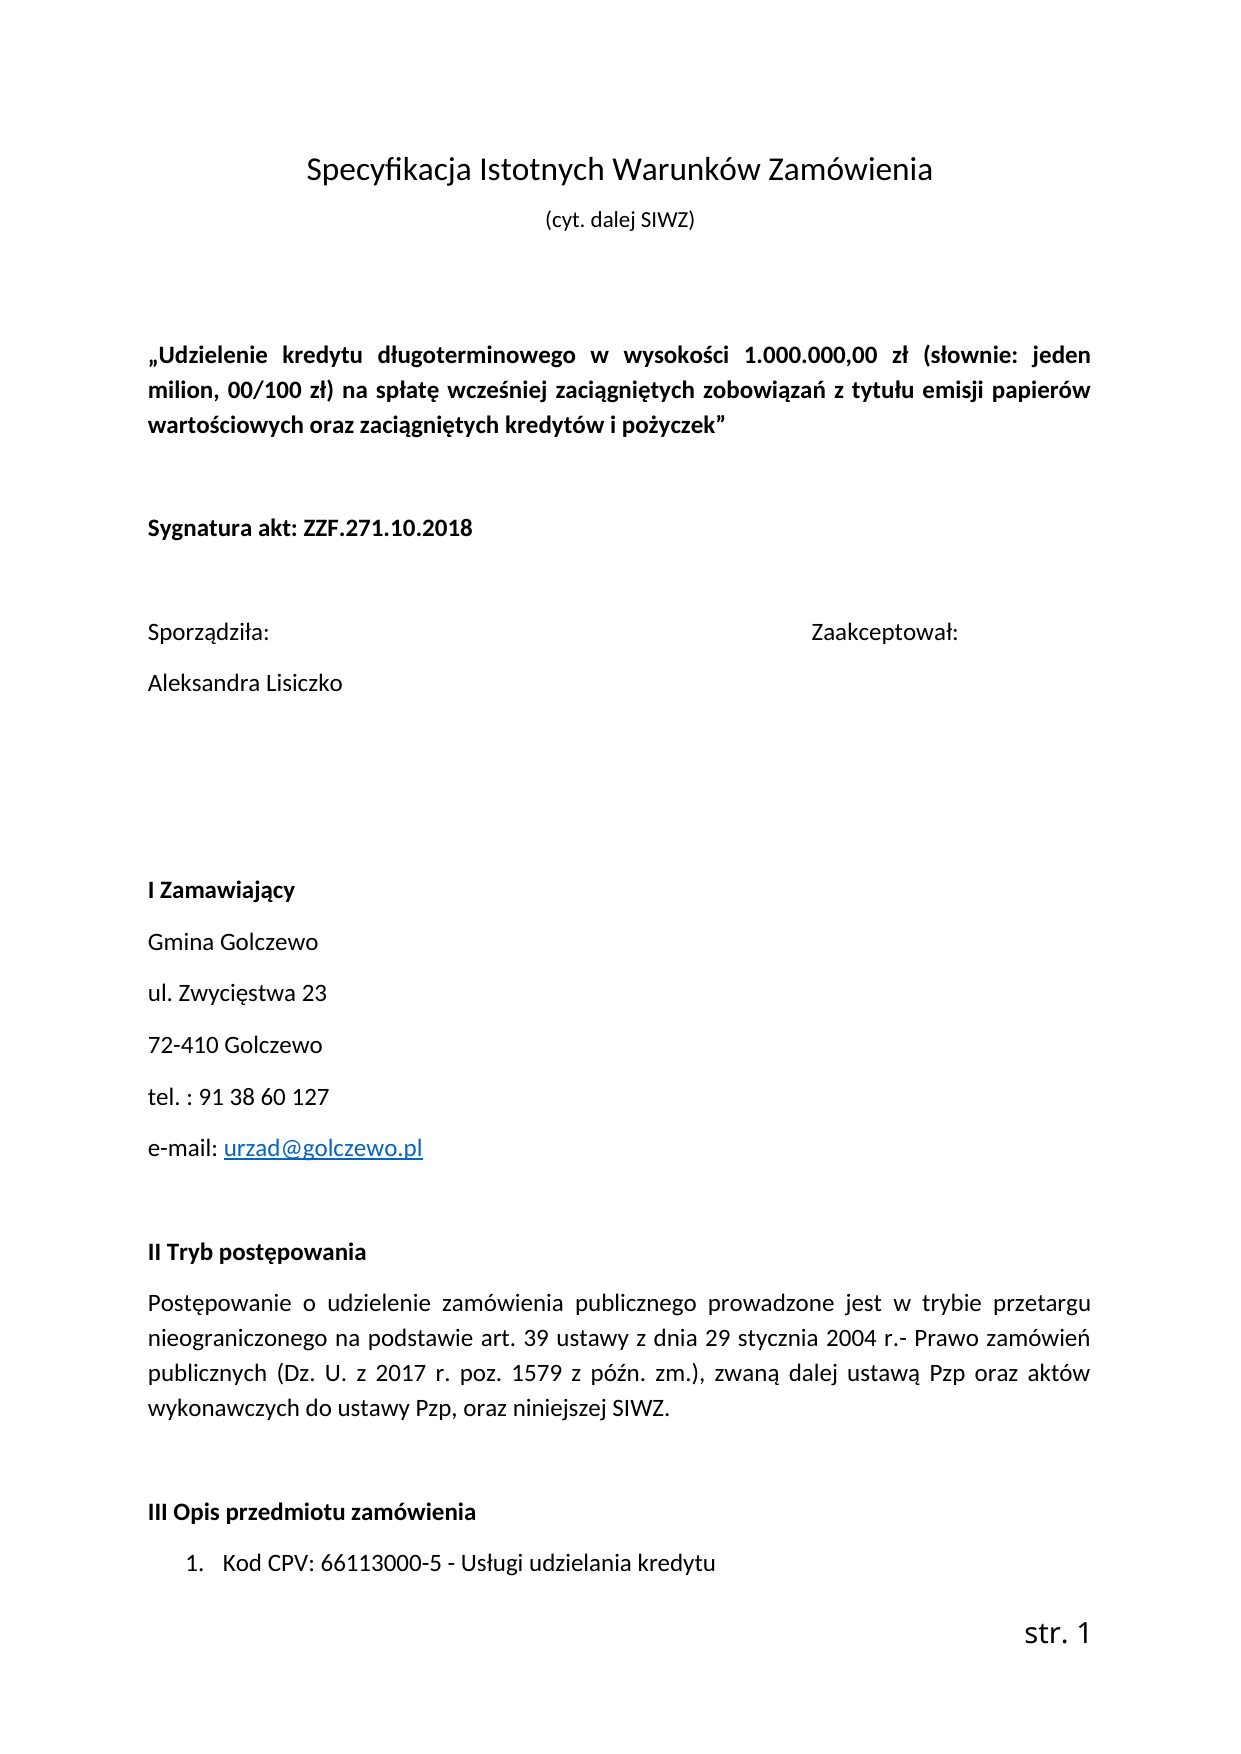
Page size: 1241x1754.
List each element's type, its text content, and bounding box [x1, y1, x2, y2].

text ul. Zwycięstwa 23 [148, 977, 1093, 1008]
text (cyt. dalej SIWZ) [148, 205, 1093, 233]
text Sporządziła: Zaakceptował: [148, 616, 1093, 646]
text Aleksandra Lisiczko [148, 667, 1093, 698]
text Specyfikacja Istotnych Warunków Zamówienia [148, 148, 1093, 188]
text e-mail: urzad@golczewo.pl [148, 1132, 1093, 1163]
list Kod CPV: 66113000-5 - Usługi udzielania kredytu [185, 1547, 1093, 1578]
text „Udzielenie kredytu długoterminowego w wysokości 1.000.000,00 zł (słownie: jeden milion, 00/100 zł) na spłatę wcześniej zaciągniętych zobowiązań z tytułu emisji papierów wartościowych oraz zaciągniętych kredytów i pożyczek” [148, 339, 1093, 439]
text Gmina Golczewo [148, 926, 1093, 956]
text 72-410 Golczewo [148, 1029, 1093, 1059]
text I Zamawiający [148, 874, 1093, 904]
text Sygnatura akt: ZZF.271.10.2018 [148, 512, 1093, 543]
text Postępowanie o udzielenie zamówienia publicznego prowadzone jest w trybie przetargu nieograniczonego na podstawie art. 39 ustawy z dnia 29 stycznia 2004 r.- Prawo zamówień publicznych (Dz. U. z 2017 r. poz. 1579 z późn. zm.), zwaną dalej ustawą Pzp oraz aktów wykonawczych do ustawy Pzp, oraz niniejszej SIWZ. [148, 1287, 1093, 1423]
text III Opis przedmiotu zamówienia [148, 1496, 1093, 1526]
text II Tryb postępowania [148, 1236, 1093, 1266]
text tel. : 91 38 60 127 [148, 1081, 1093, 1111]
